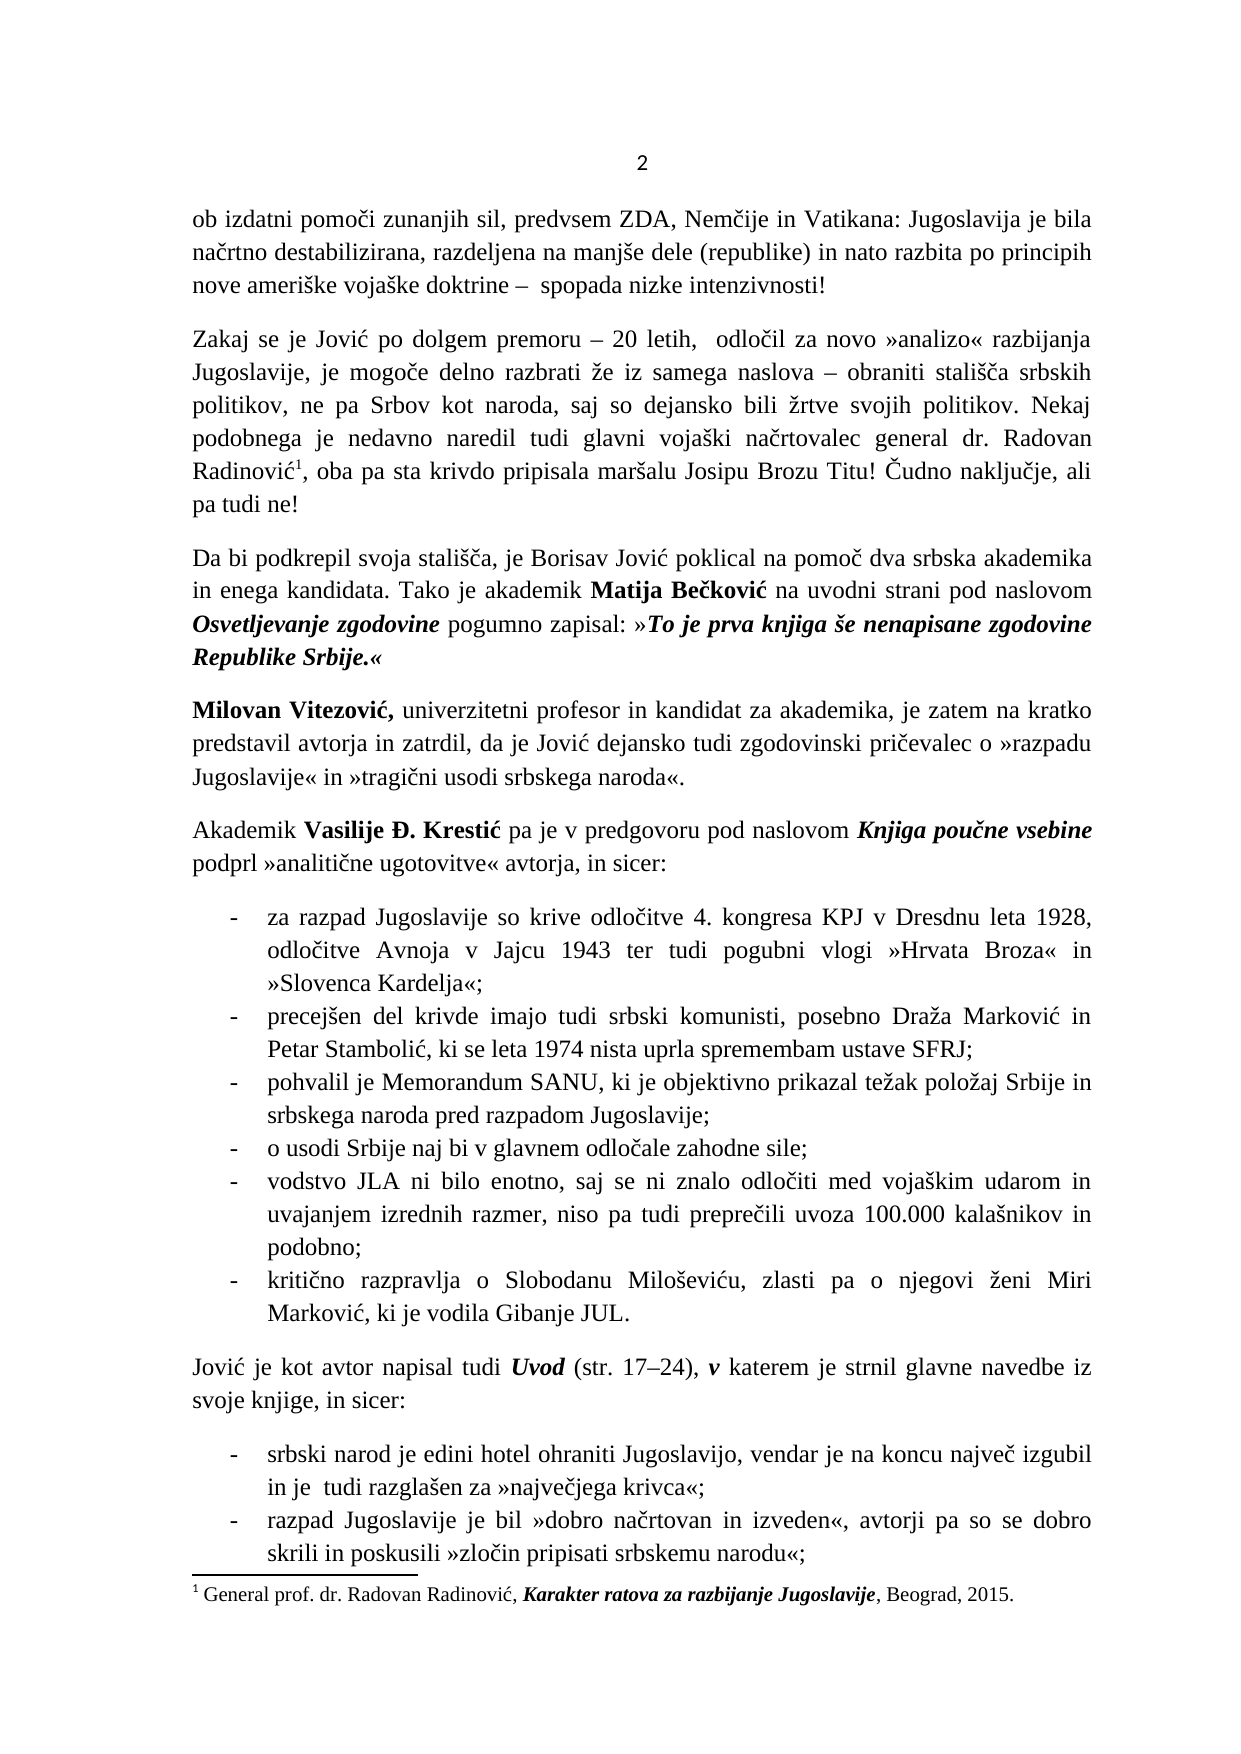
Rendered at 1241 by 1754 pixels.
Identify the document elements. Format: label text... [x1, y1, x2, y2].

list vodstvo JLA ni bilo enotno, saj se ni znalo odločiti med vojaškim udarom in uvajanjem izrednih razmer, niso pa tudi preprečili uvoza 100.000 kalašnikov in podobno; [229, 1166, 1093, 1261]
list pohvalil je Memorandum SANU, ki je objektivno prikazal težak položaj Srbije in srbskega naroda pred razpadom Jugoslavije; [229, 1067, 1093, 1129]
list razpad Jugoslavije je bil »dobro načrtovan in izveden«, avtorji pa so se dobro skrili in poskusili »zločin pripisati srbskemu narodu«; [229, 1505, 1093, 1567]
text Zakaj se je Jović po dolgem premoru – 20 letih, odločil za novo »analizo« razbijanja Jugoslavije, je mogoče delno razbrati že iz samega naslova – obraniti stališča srbskih politikov, ne pa Srbov kot naroda, saj so dejansko bili žrtve svojih politikov. Nekaj podobnega je nedavno naredil tudi glavni vojaški načrtovalec general dr. Radovan Radinović, oba pa sta krivdo pripisala maršalu Josipu Brozu Titu! Čudno naključje, ali pa tudi ne! [192, 324, 1093, 517]
text Jović je kot avtor napisal tudi Uvod (str. 17–24), v katerem je strnil glavne navedbe iz svoje knjige, in sicer: [192, 1352, 1093, 1414]
list kritično razpravlja o Slobodanu Miloševiću, zlasti pa o njegovi ženi Miri Marković, ki je vodila Gibanje JUL. [229, 1266, 1093, 1327]
list o usodi Srbije naj bi v glavnem odločale zahodne sile; [229, 1133, 1093, 1162]
list za razpad Jugoslavije so krive odločitve 4. kongresa KPJ v Dresdnu leta 1928, odločitve Avnoja v Jajcu 1943 ter tudi pogubni vlogi »Hrvata Broza« in »Slovenca Kardelja«; [229, 902, 1093, 997]
text Milovan Vitezović, univerzitetni profesor in kandidat za akademika, je zatem na kratko predstavil avtorja in zatrdil, da je Jović dejansko tudi zgodovinski pričevalec o »razpadu Jugoslavije« in »tragični usodi srbskega naroda«. [192, 696, 1093, 790]
text Akademik Vasilije Đ. Krestić pa je v predgovoru pod naslovom Knjiga poučne vsebine podprl »analitične ugotovitve« avtorja, in sicer: [192, 815, 1093, 877]
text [192, 204, 1093, 298]
list srbski narod je edini hotel ohraniti Jugoslavijo, vendar je na koncu največ izgubil in je tudi razglašen za »največjega krivca«; [229, 1439, 1093, 1501]
text Da bi podkrepil svoja stališča, je Borisav Jović poklical na pomoč dva srbska akademika in enega kandidata. Tako je akademik Matija Bečković na uvodni strani pod naslovom Osvetljevanje zgodovine pogumno zapisal: »To je prva knjiga še nenapisane zgodovine Republike Srbije.« [192, 543, 1093, 670]
list precejšen del krivde imajo tudi srbski komunisti, posebno Draža Marković in Petar Stambolić, ki se leta 1974 nista uprla spremembam ustave SFRJ; [229, 1001, 1093, 1063]
